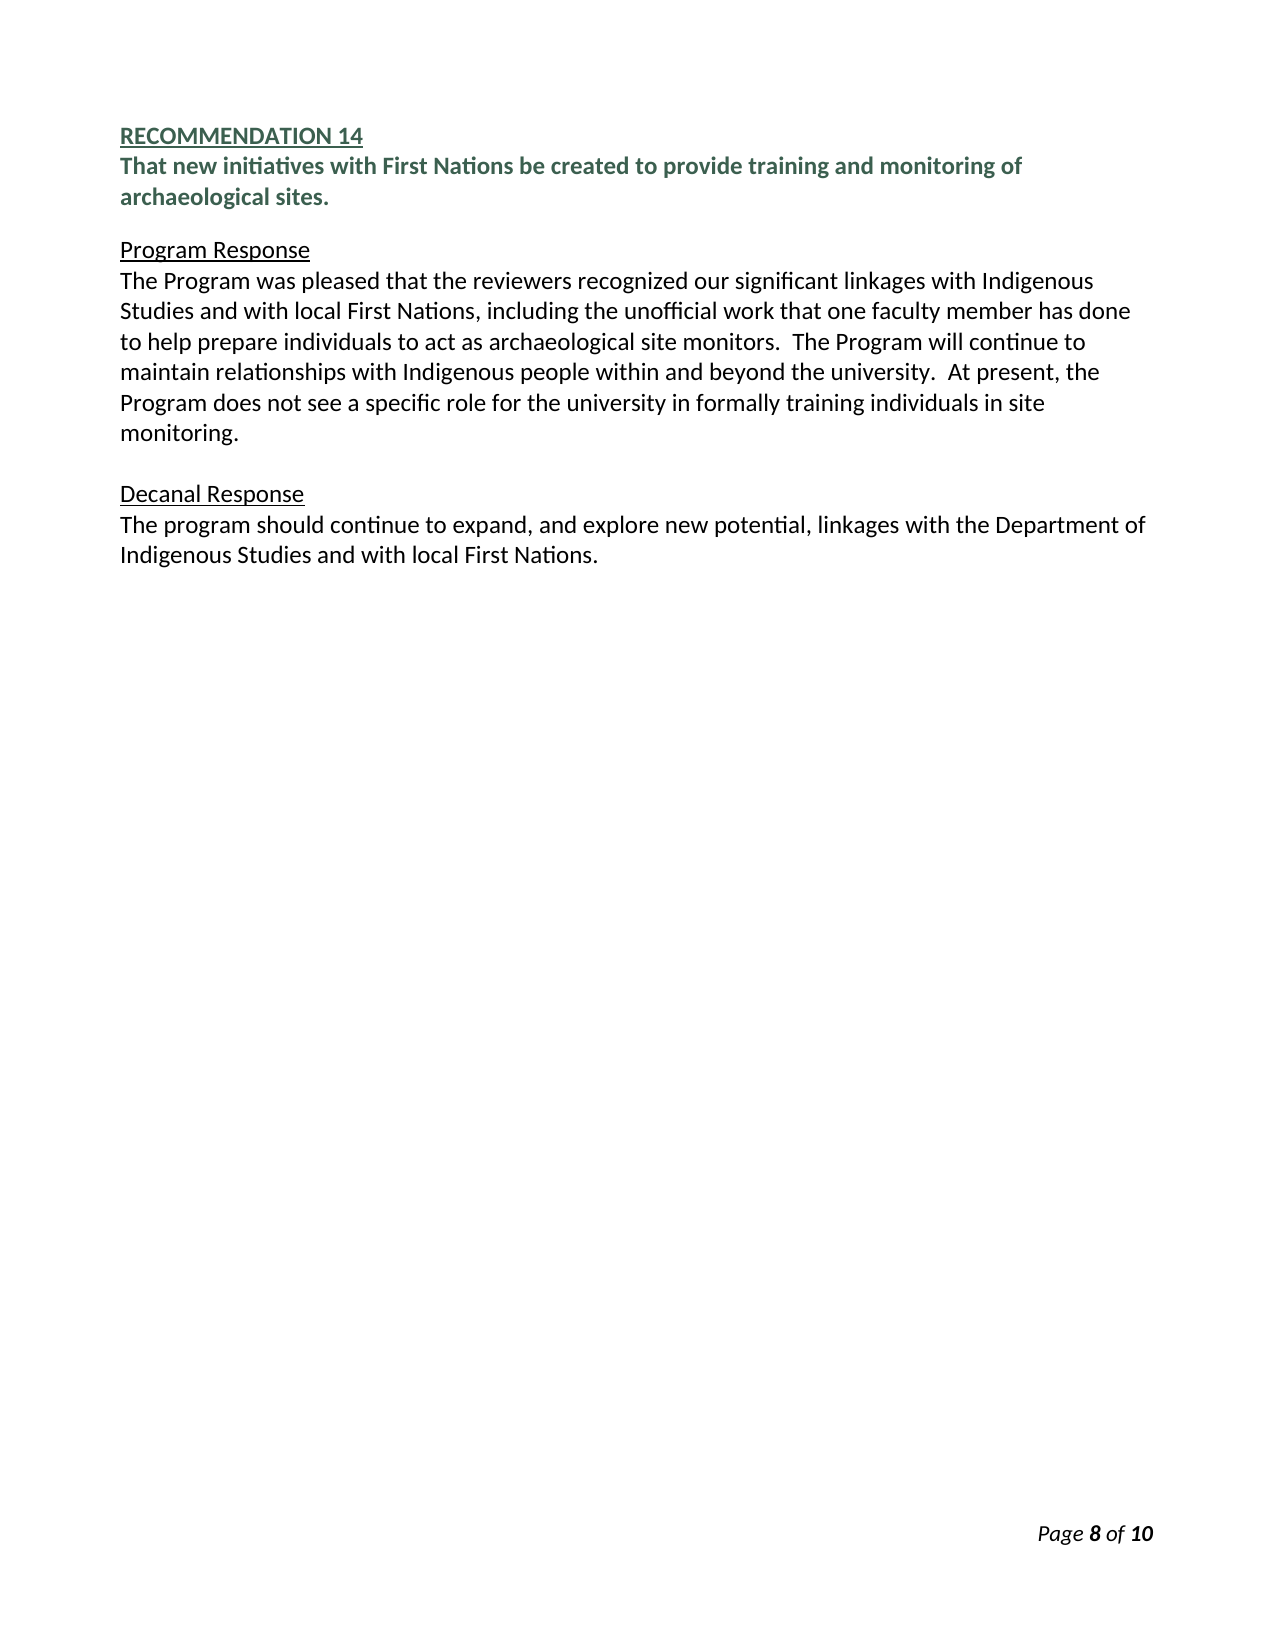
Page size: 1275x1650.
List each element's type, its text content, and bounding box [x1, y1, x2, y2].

text Decanal Response [120, 479, 1127, 509]
text The program should continue to expand, and explore new potential, linkages with the Department of Indigenous Studies and with local First Nations. [120, 509, 1155, 570]
text That new initiatives with First Nations be created to provide training and monitoring of archaeological sites. [120, 151, 1155, 212]
text Program Response [120, 234, 1127, 265]
text The Program was pleased that the reviewers recognized our significant linkages with Indigenous Studies and with local First Nations, including the unofficial work that one faculty member has done to help prepare individuals to act as archaeological site monitors. The Program will continue to maintain relationships with Indigenous people within and beyond the university. At present, the Program does not see a specific role for the university in formally training individuals in site monitoring. [120, 265, 1155, 448]
text RECOMMENDATION 14 [120, 120, 1155, 151]
